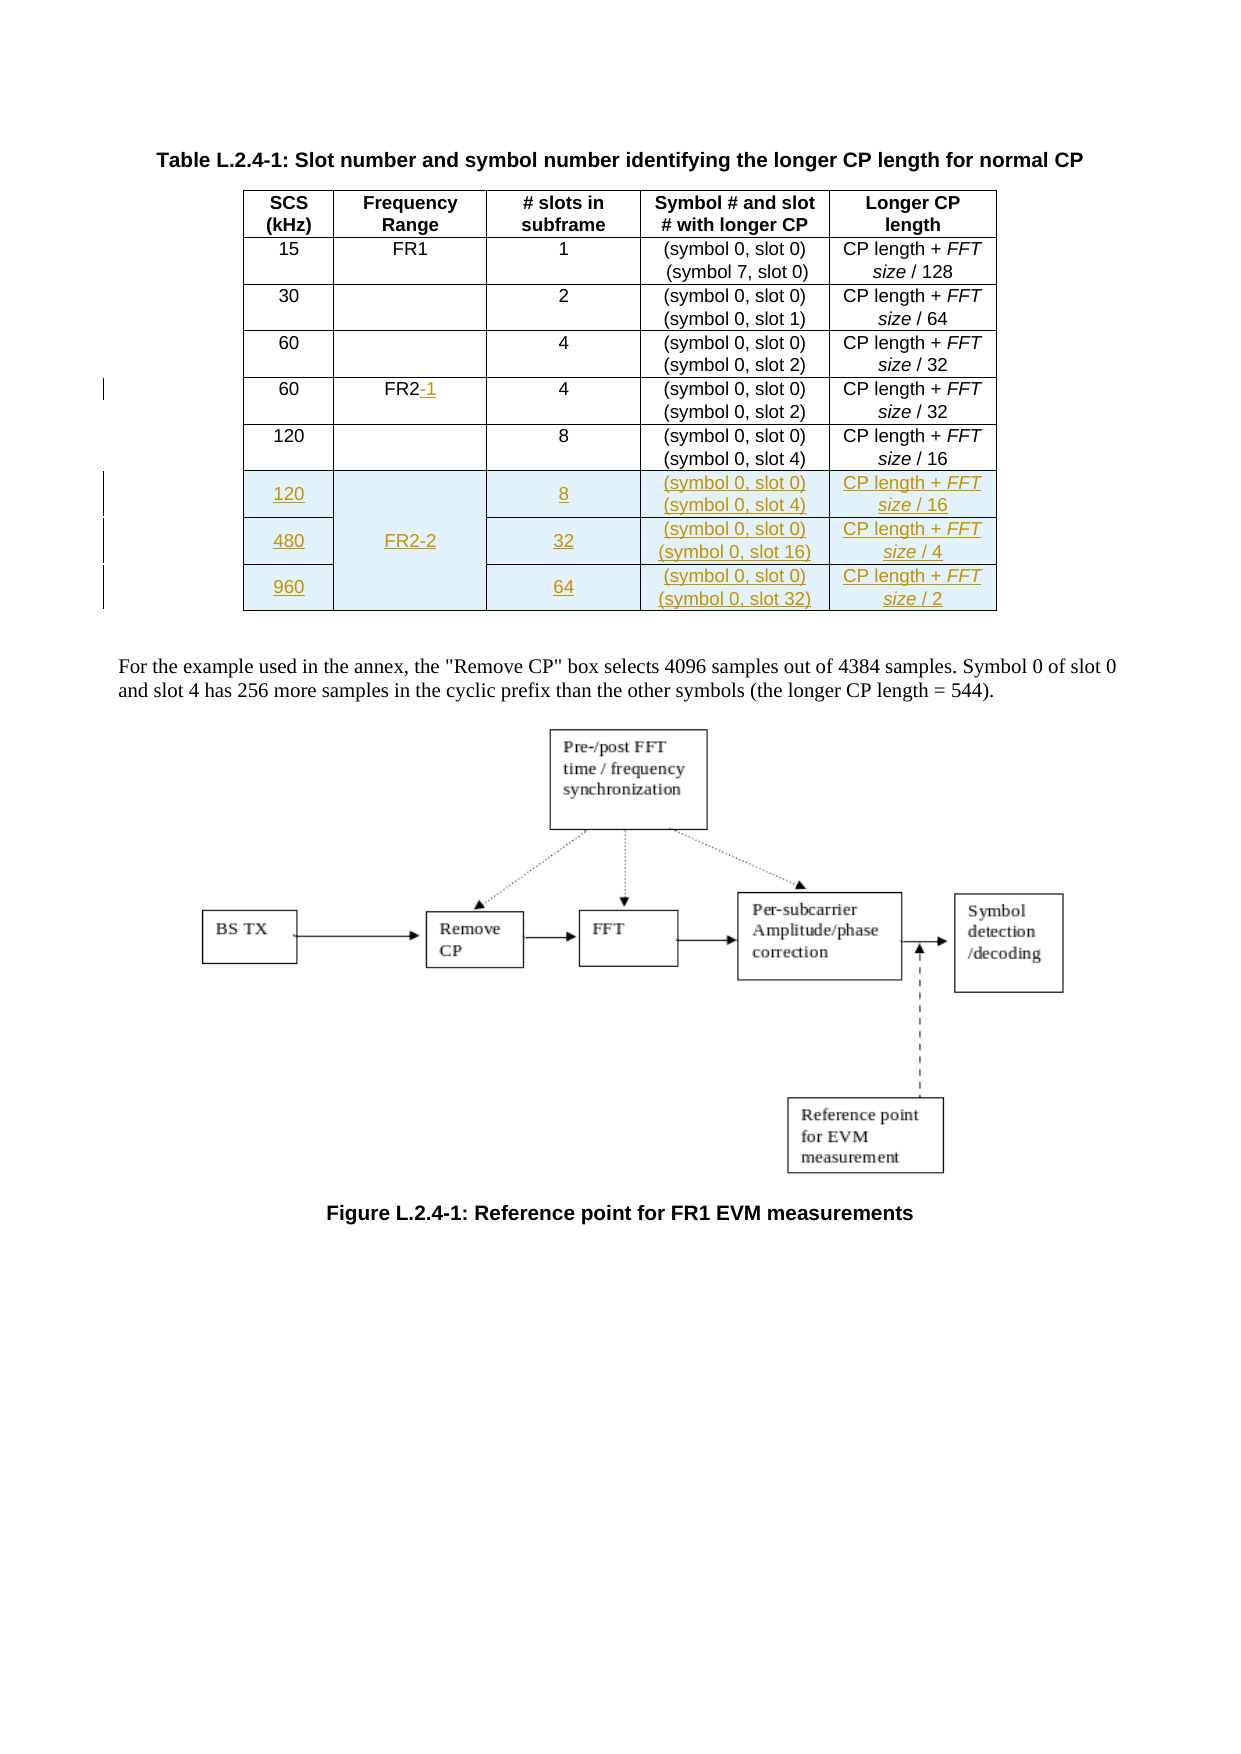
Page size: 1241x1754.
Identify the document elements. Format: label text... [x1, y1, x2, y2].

table_cell CP length + FFT size / 64 [830, 285, 996, 330]
text Figure L.2.4-1: Reference point for FR1 EVM measurements [118, 1201, 1122, 1225]
table_cell (symbol 0, slot 0) (symbol 0, slot 1) [641, 285, 829, 330]
table_cell FR2 [334, 378, 486, 424]
table_cell 30 [244, 285, 333, 330]
table_cell CP length + FFT size / 128 [830, 238, 996, 284]
table_header # slots in subframe [487, 191, 640, 237]
table_header Frequency Range [334, 191, 486, 237]
table_cell CP length + FFT size / 32 [830, 378, 996, 424]
text Table L.2.4-1: Slot number and symbol number identifying the longer CP length for normal CP [118, 148, 1122, 172]
table_header SCS (kHz) [244, 191, 333, 237]
table_cell [334, 331, 486, 377]
table_cell CP length + FFT size / 32 [830, 331, 996, 377]
text For the example used in the annex, the "Remove CP" box selects 4096 samples out of 4384 samples. Symbol 0 of slot 0 and slot 4 has 256 more samples in the cyclic prefix than the other symbols (the longer CP length = 544). [118, 654, 1122, 702]
table_header Symbol # and slot # with longer CP [641, 191, 829, 237]
table_cell CP length + FFT size / 16 [830, 425, 996, 470]
table_header Longer CP length [830, 191, 996, 237]
table_cell 60 [244, 378, 333, 424]
table_cell FR1 [334, 238, 486, 284]
table_cell 120 [244, 425, 333, 470]
table_cell [334, 285, 486, 330]
table_cell (symbol 0, slot 0) (symbol 0, slot 2) [641, 378, 829, 424]
table_cell (symbol 0, slot 0) (symbol 0, slot 4) [641, 425, 829, 470]
table_cell 2 [487, 285, 640, 330]
table_cell [334, 425, 486, 470]
table_cell 1 [487, 238, 640, 284]
table_cell (symbol 0, slot 0) (symbol 7, slot 0) [641, 238, 829, 284]
table_cell 8 [487, 425, 640, 470]
table_cell 4 [487, 378, 640, 424]
table_cell 4 [487, 331, 640, 377]
table_cell (symbol 0, slot 0) (symbol 0, slot 2) [641, 331, 829, 377]
table_cell 15 [244, 238, 333, 284]
table_cell 60 [244, 331, 333, 377]
